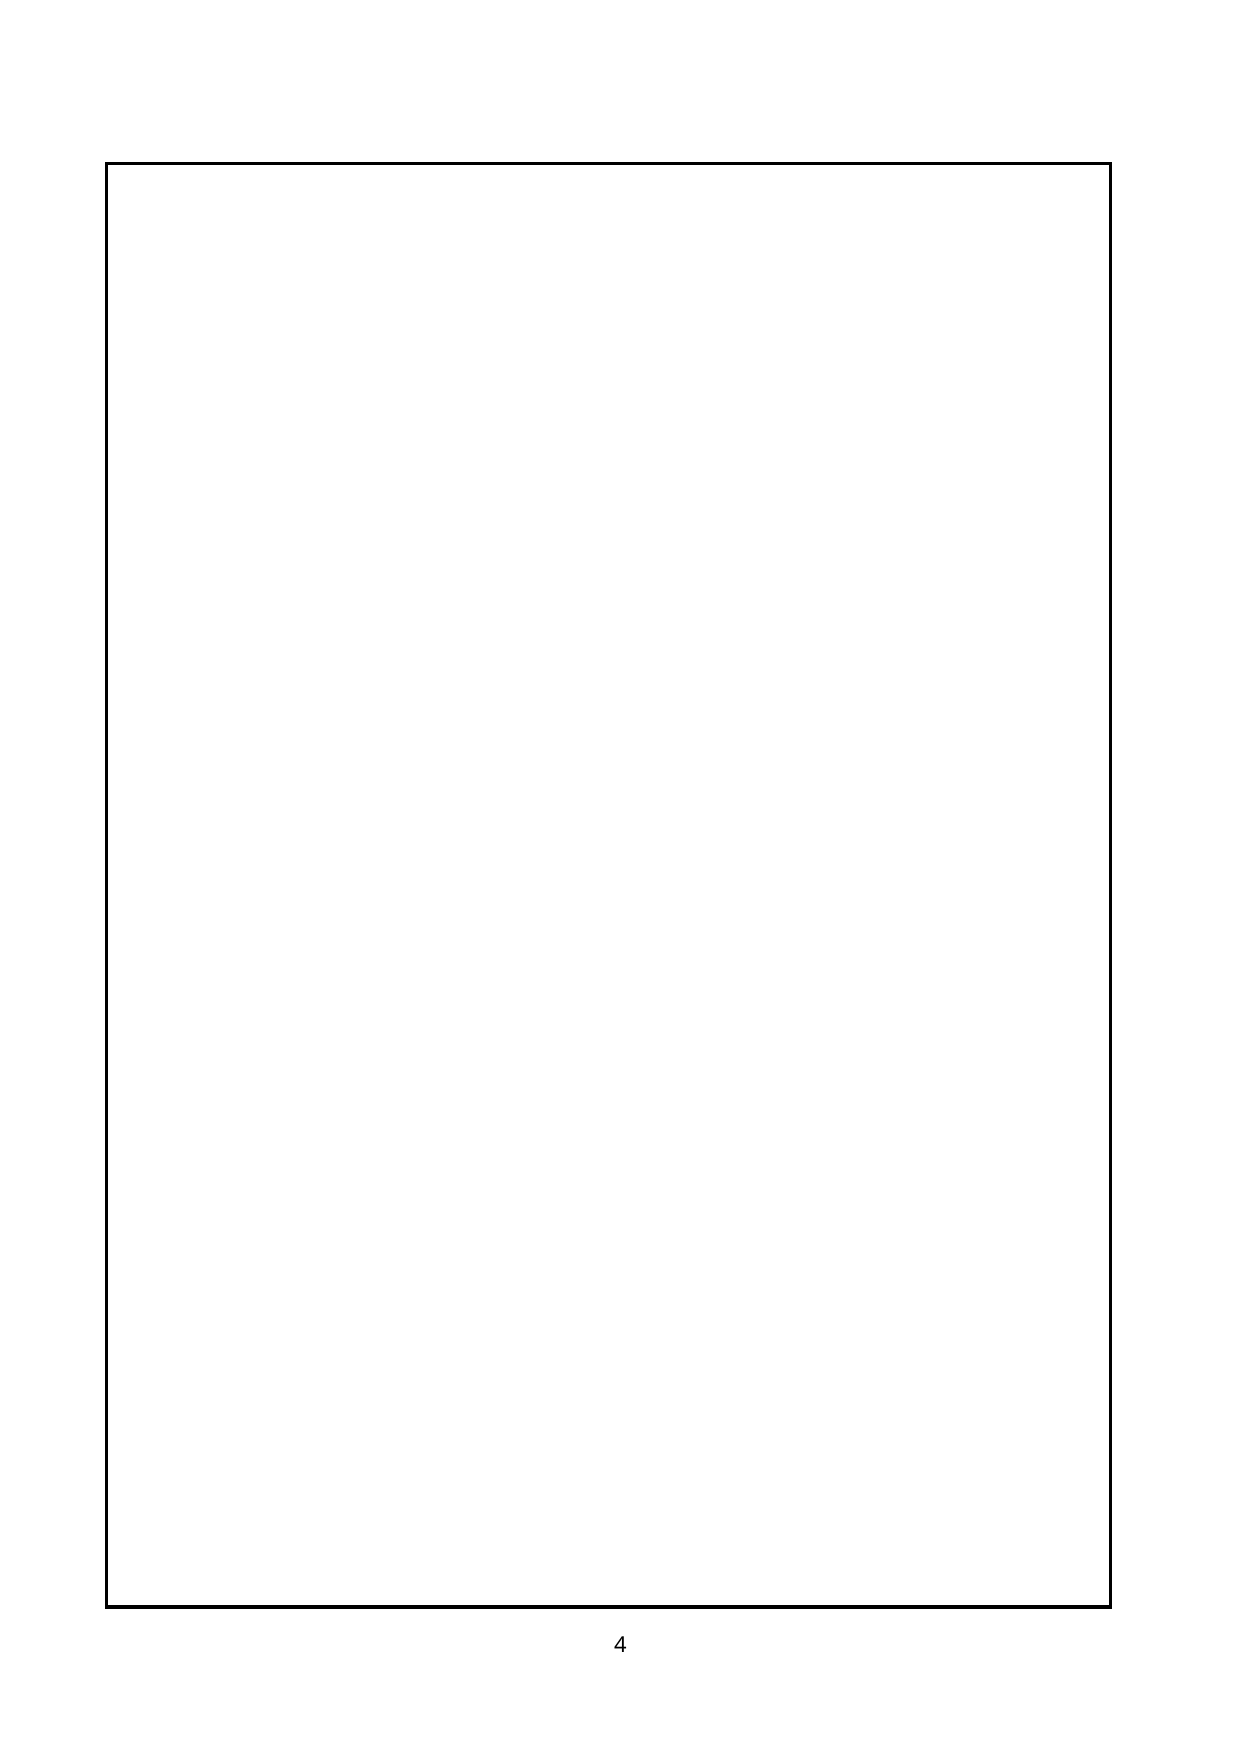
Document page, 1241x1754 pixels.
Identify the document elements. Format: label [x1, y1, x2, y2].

table_cell [108, 165, 1109, 1605]
